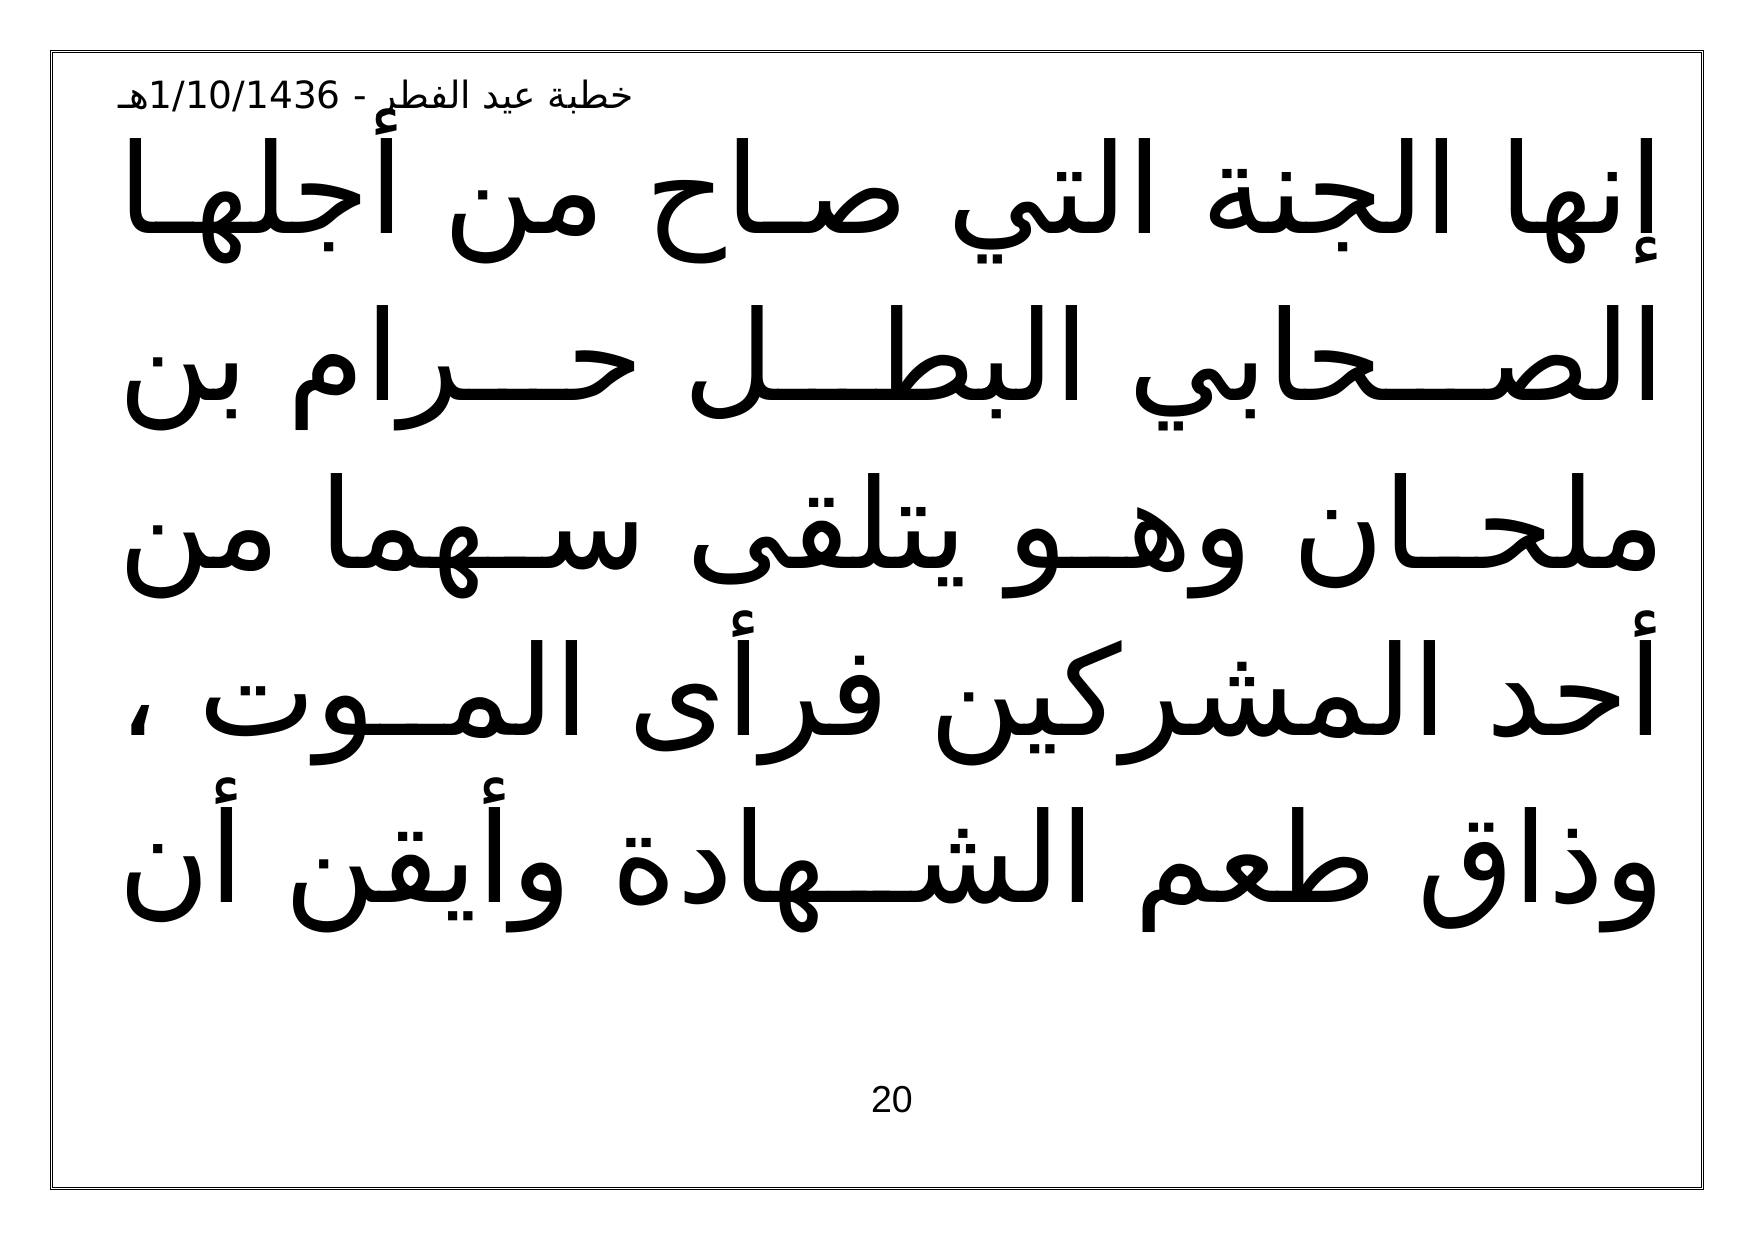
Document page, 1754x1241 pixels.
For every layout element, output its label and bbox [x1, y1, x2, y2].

text [118, 117, 1665, 932]
